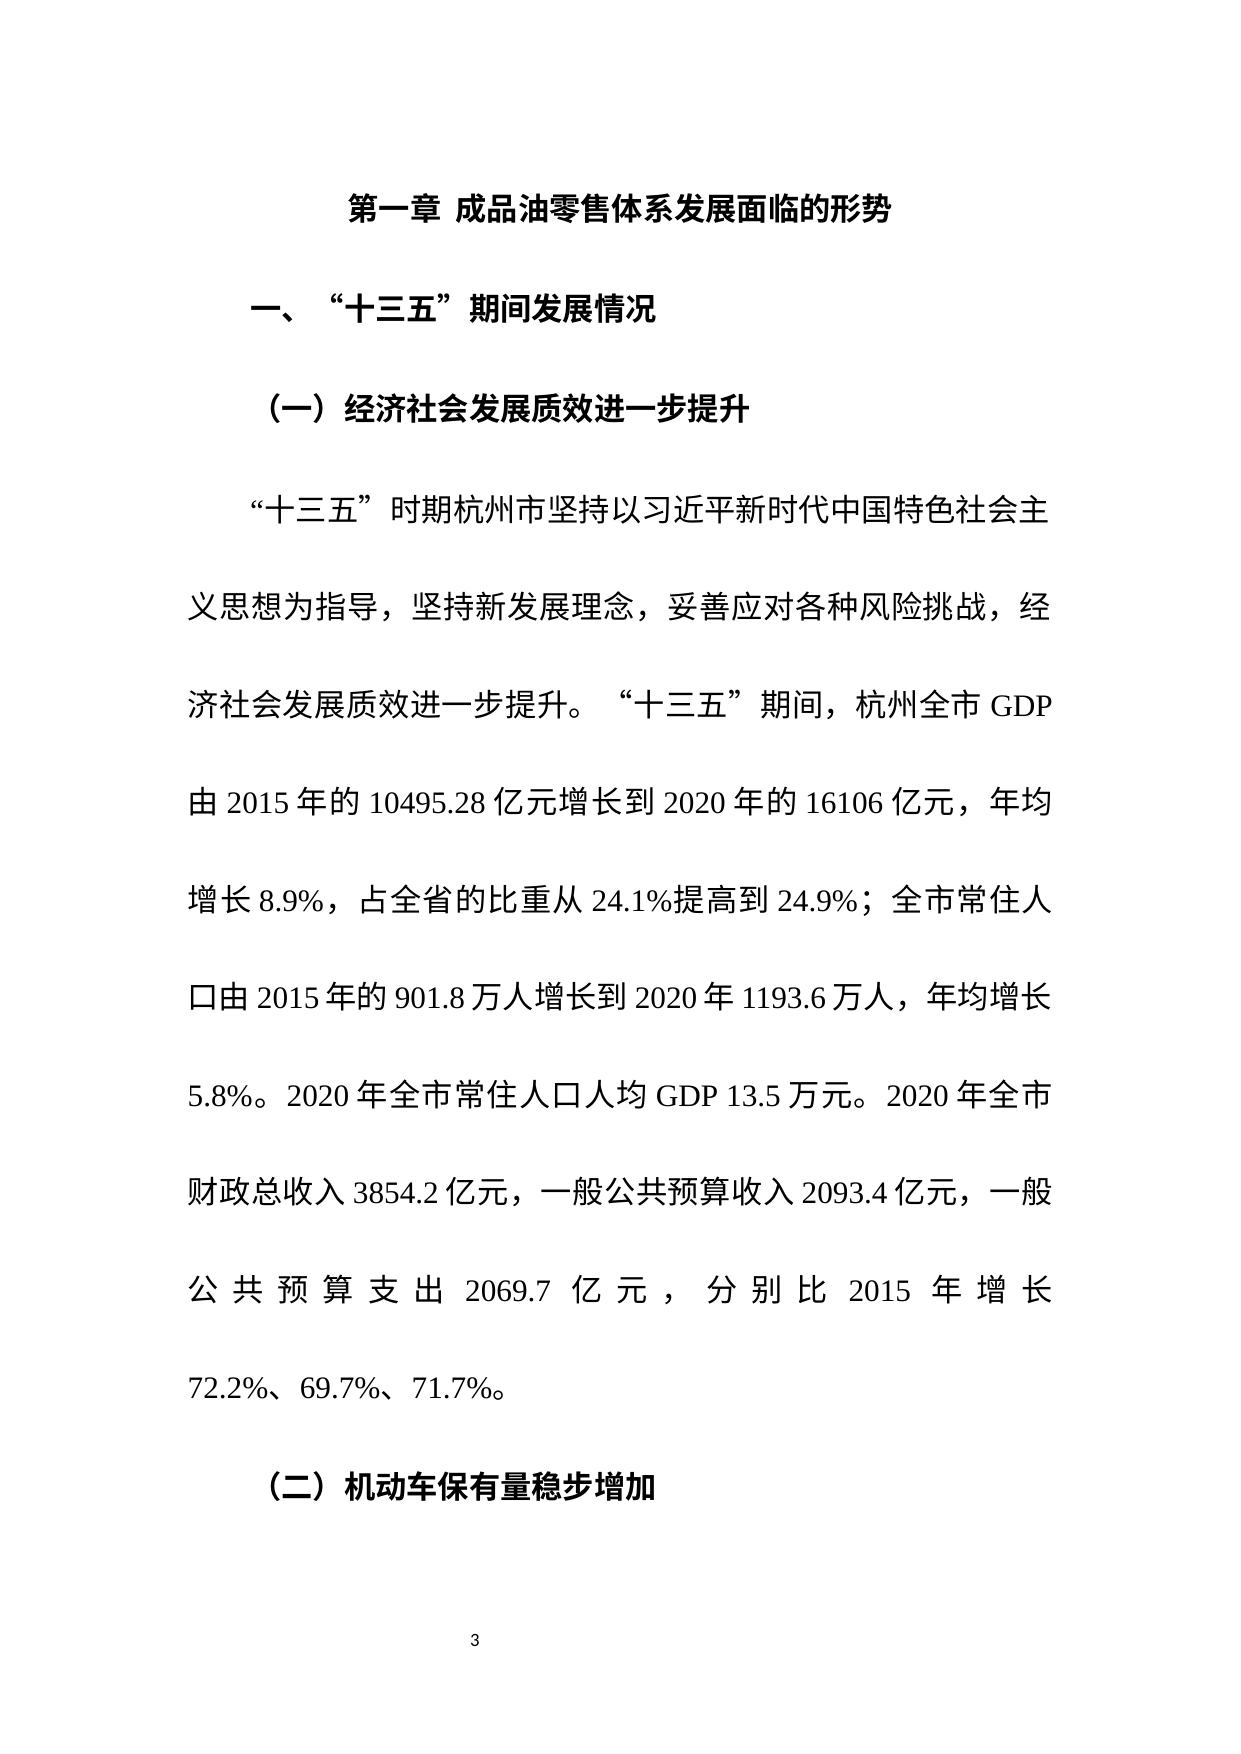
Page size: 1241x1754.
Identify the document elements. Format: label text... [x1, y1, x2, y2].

text 第一章 成品油零售体系发展面临的形势 [187, 174, 1053, 239]
text （二）机动车保有量稳步增加 [187, 1452, 1053, 1517]
text （一）经济社会发展质效进一步提升 [187, 375, 1053, 440]
text 一、“十三五”期间发展情况 [187, 274, 1053, 339]
text “十三五”时期杭州市坚持以习近平新时代中国特色社会主义思想为指导，坚持新发展理念，妥善应对各种风险挑战，经济社会发展质效进一步提升。“十三五”期间，杭州全市GDP由2015年的10495.28亿元增长到2020年的16106亿元，年均增长8.9%，占全省的比重从24.1%提高到24.9%；全市常住人口由2015年的901.8万人增长到2020年1193.6万人，年均增长5.8%。2020年全市常住人口人均GDP 13.5万元。2020年全市财政总收入3854.2亿元，一般公共预算收入2093.4亿元，一般公共预算支出2069.7亿元，分别比2015年增长72.2%、69.7%、71.7%。 [187, 475, 1053, 1417]
